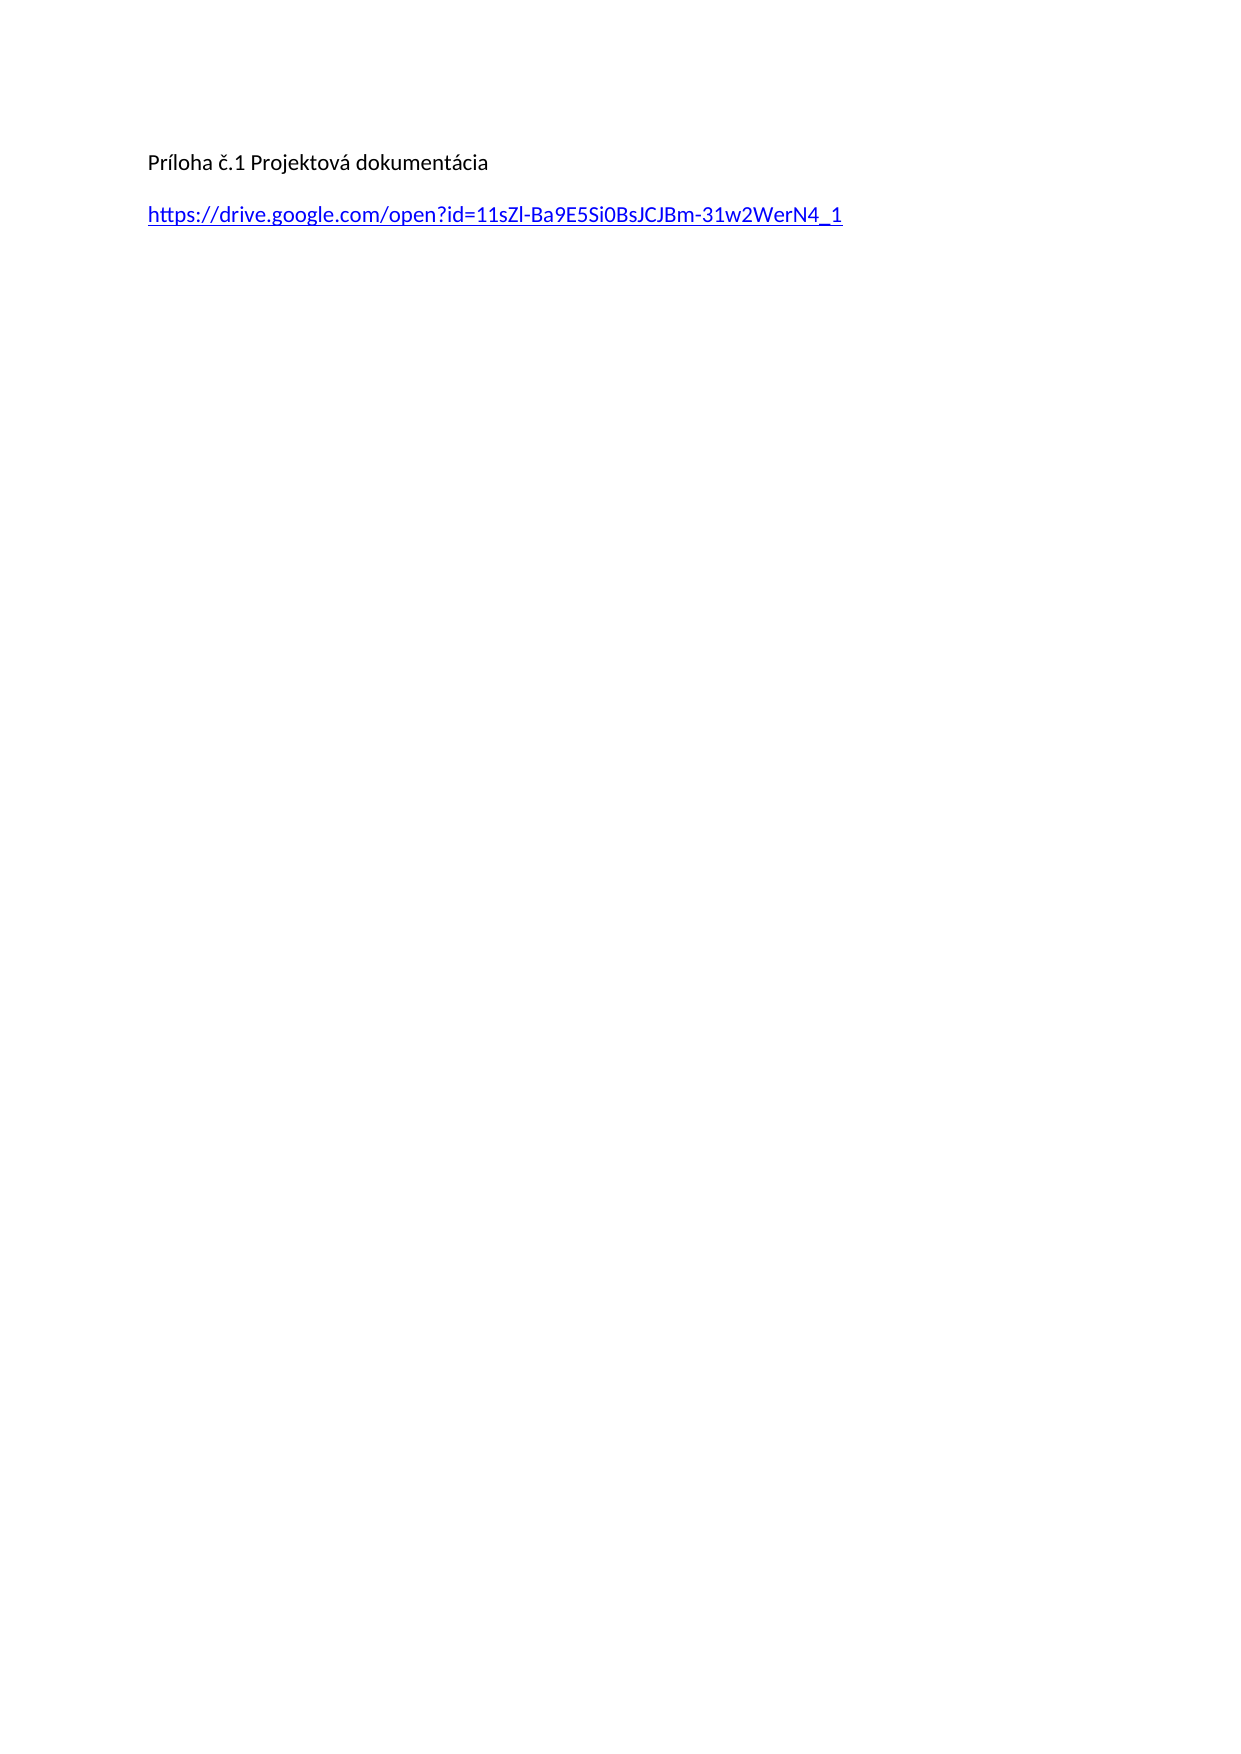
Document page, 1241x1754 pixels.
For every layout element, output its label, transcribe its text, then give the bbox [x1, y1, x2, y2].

text Príloha č.1 Projektová dokumentácia [148, 148, 1093, 176]
text https://drive.google.com/open?id=11sZl-Ba9E5Si0BsJCJBm-31w2WerN4_1 [148, 201, 1093, 229]
